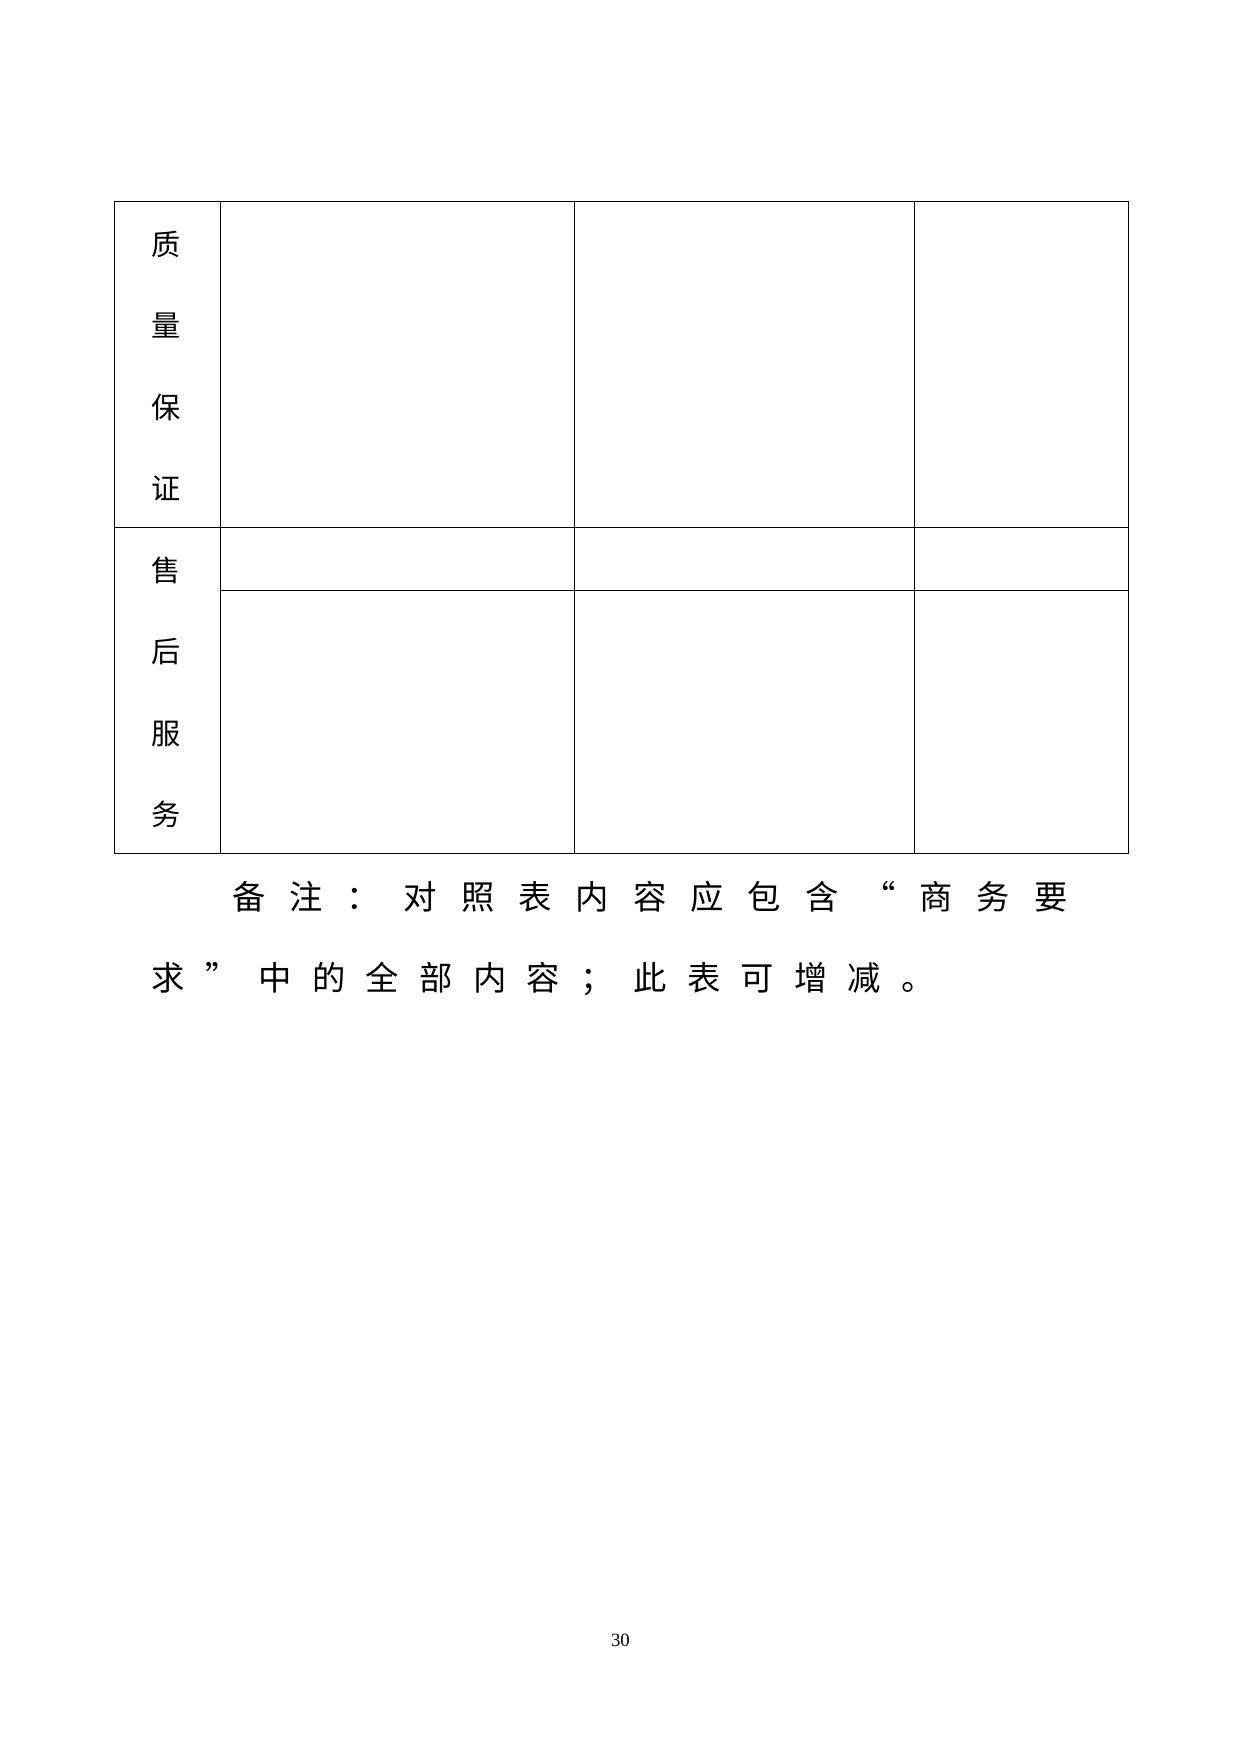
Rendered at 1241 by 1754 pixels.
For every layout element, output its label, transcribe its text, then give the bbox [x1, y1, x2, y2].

table_cell [575, 202, 914, 527]
table_cell [915, 591, 1128, 853]
table_cell [221, 202, 574, 527]
table_cell 售 后 服 务 [115, 528, 220, 853]
table_cell [915, 528, 1128, 590]
table_cell 质 量 保 证 [115, 202, 220, 527]
table_cell [221, 528, 574, 590]
table_cell [575, 528, 914, 590]
table_cell [221, 591, 574, 853]
table_cell [575, 591, 914, 853]
text 备注：对照表内容应包含“商务要求”中的全部内容；此表可增减。 [152, 854, 1088, 1017]
table_cell [915, 202, 1128, 527]
